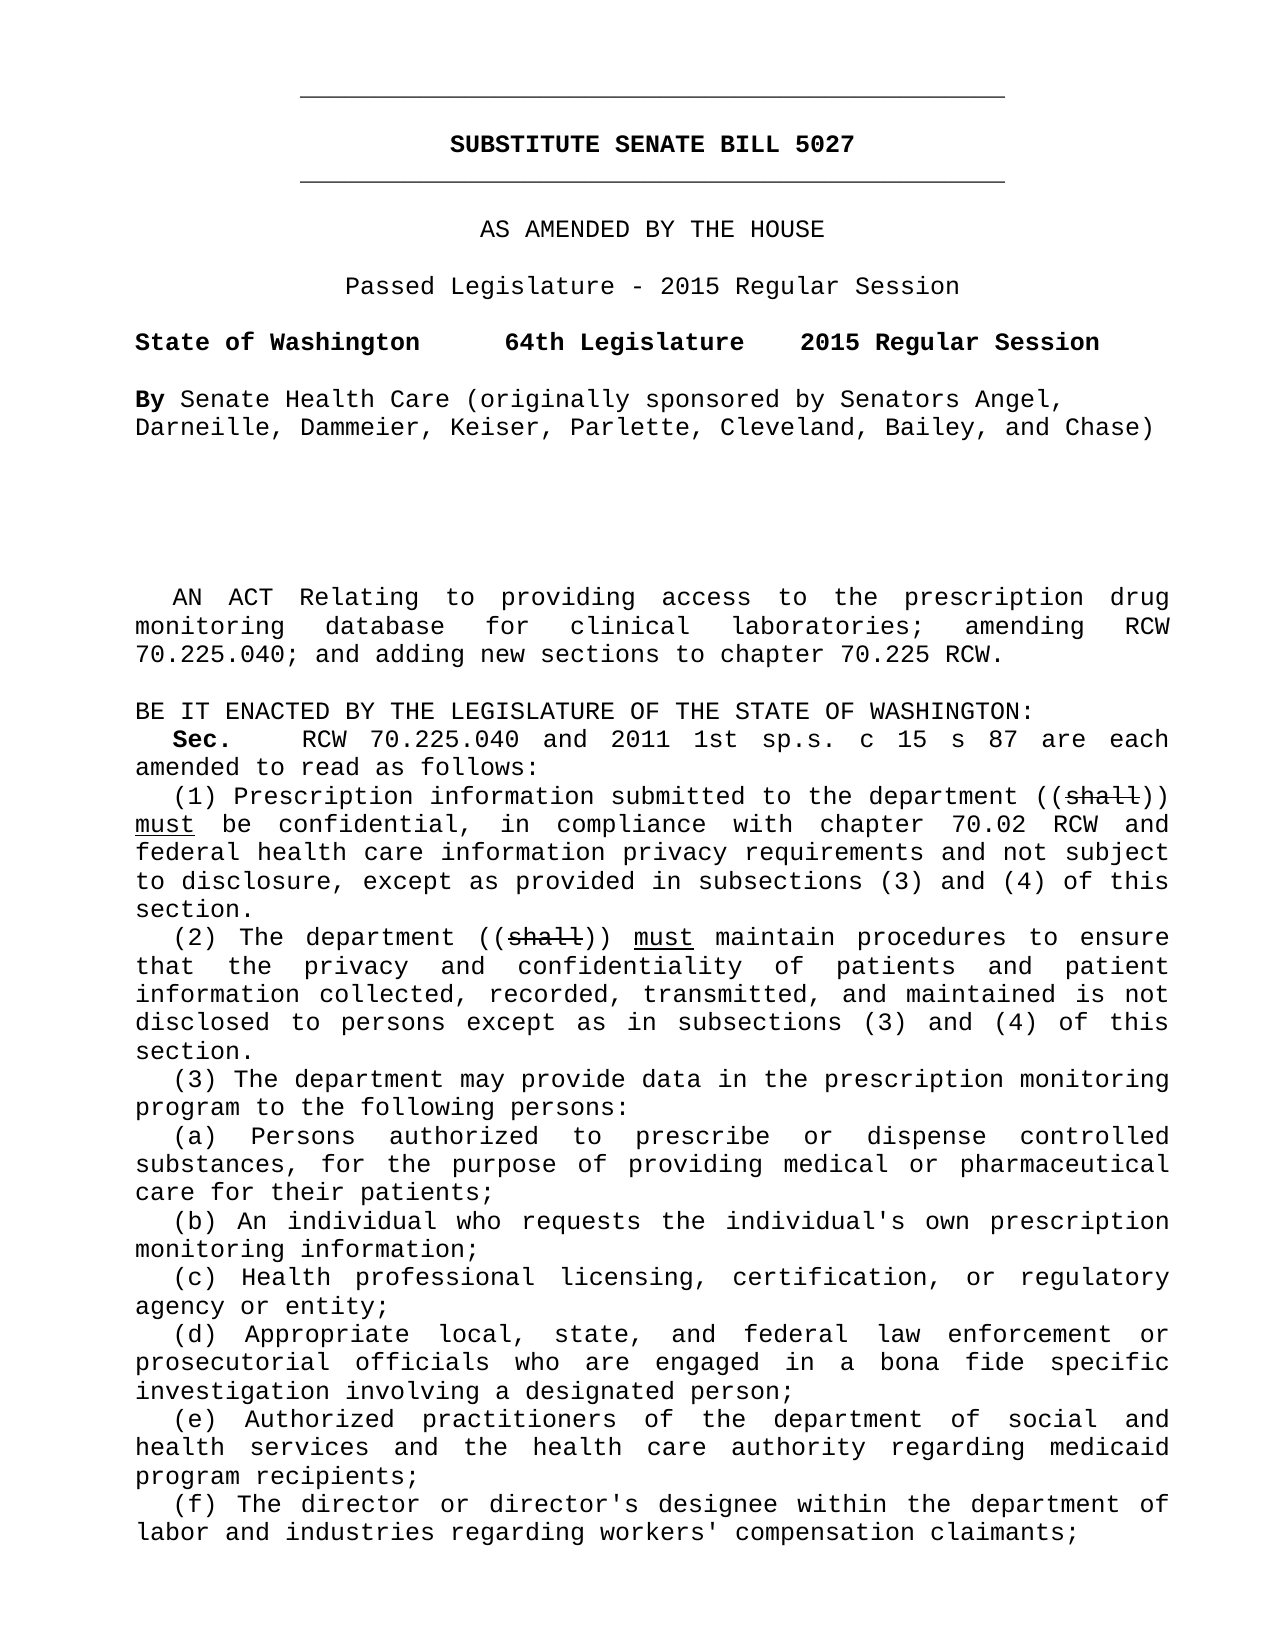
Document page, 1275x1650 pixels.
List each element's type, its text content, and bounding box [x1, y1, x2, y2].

text (1) Prescription information submitted to the department ((shall)) must be confidential, in compliance with chapter 70.02 RCW and federal health care information privacy requirements and not subject to disclosure, except as provided in subsections (3) and (4) of this section. [135, 783, 1170, 925]
text State of Washington 64th Legislature 2015 Regular Session [135, 330, 1170, 358]
text (2) The department ((shall)) must maintain procedures to ensure that the privacy and confidentiality of patients and patient information collected, recorded, transmitted, and maintained is not disclosed to persons except as in subsections (3) and (4) of this section. [135, 925, 1170, 1067]
text Passed Legislature - 2015 Regular Session [135, 273, 1170, 302]
text AS AMENDED BY THE HOUSE [135, 217, 1170, 245]
text SUBSTITUTE SENATE BILL 5027 [135, 132, 1170, 160]
text (c) Health professional licensing, certification, or regulatory agency or entity; [135, 1265, 1170, 1322]
text (d) Appropriate local, state, and federal law enforcement or prosecutorial officials who are engaged in a bona fide specific investigation involving a designated person; [135, 1322, 1170, 1407]
text Sec. RCW 70.225.040 and 2011 1st sp.s. c 15 s 87 are each amended to read as follows: [135, 727, 1170, 783]
text _______________________________________________ [135, 75, 1170, 103]
text (a) Persons authorized to prescribe or dispense controlled substances, for the purpose of providing medical or pharmaceutical care for their patients; [135, 1123, 1170, 1208]
text _______________________________________________ [135, 160, 1170, 188]
text (e) Authorized practitioners of the department of social and health services and the health care authority regarding medicaid program recipients; [135, 1407, 1170, 1492]
text BE IT ENACTED BY THE LEGISLATURE OF THE STATE OF WASHINGTON: [135, 698, 1170, 727]
text (b) An individual who requests the individual's own prescription monitoring information; [135, 1208, 1170, 1265]
text By Senate Health Care (originally sponsored by Senators Angel, Darneille, Dammeier, Keiser, Parlette, Cleveland, Bailey, and Chase) [135, 387, 1170, 443]
text (3) The department may provide data in the prescription monitoring program to the following persons: [135, 1067, 1170, 1123]
text AN ACT Relating to providing access to the prescription drug monitoring database for clinical laboratories; amending RCW 70.225.040; and adding new sections to chapter 70.225 RCW. [135, 585, 1170, 670]
text (f) The director or director's designee within the department of labor and industries regarding workers' compensation claimants; [135, 1492, 1170, 1548]
